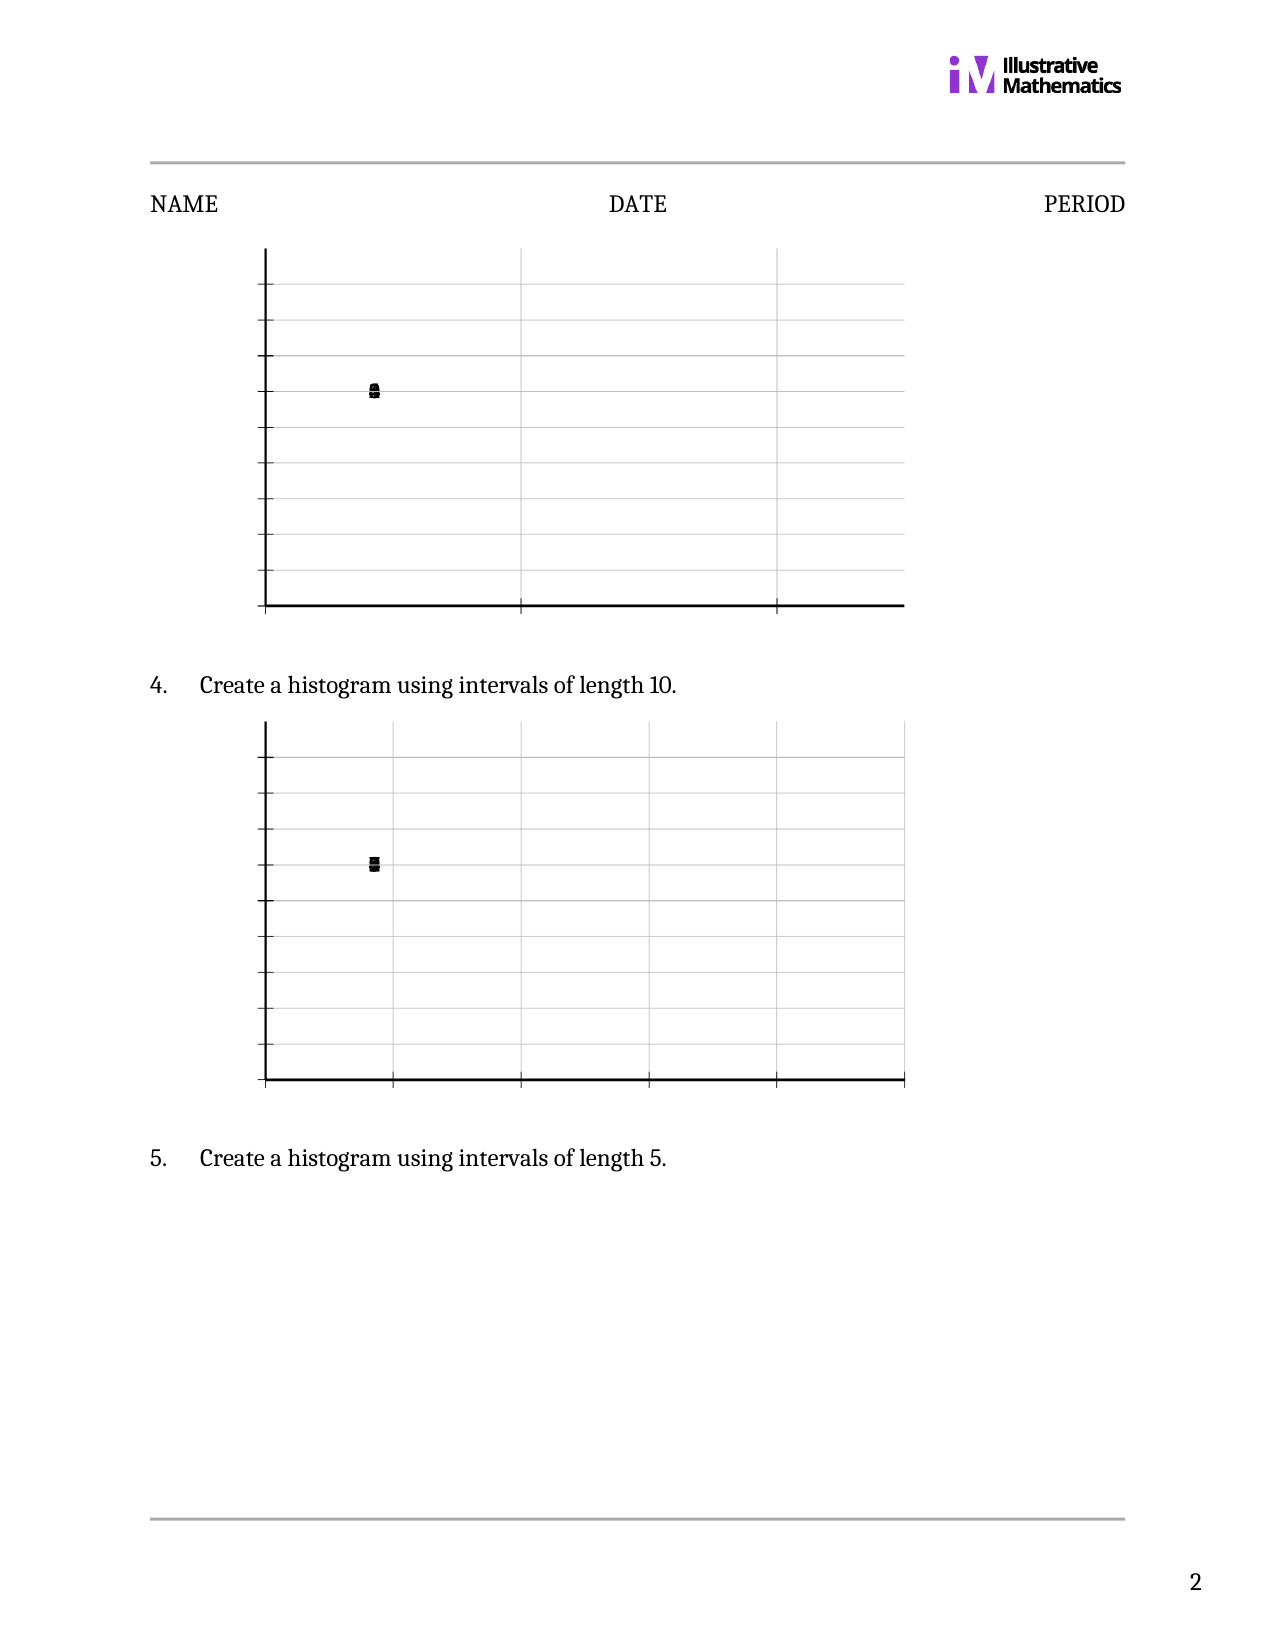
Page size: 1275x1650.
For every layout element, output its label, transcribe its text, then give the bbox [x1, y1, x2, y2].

picture [218, 247, 905, 644]
picture [218, 720, 923, 1118]
list Create a histogram using intervals of length 10. [150, 671, 1125, 700]
list Create a histogram using intervals of length 5. [150, 1144, 1125, 1173]
picture [949, 55, 1121, 93]
